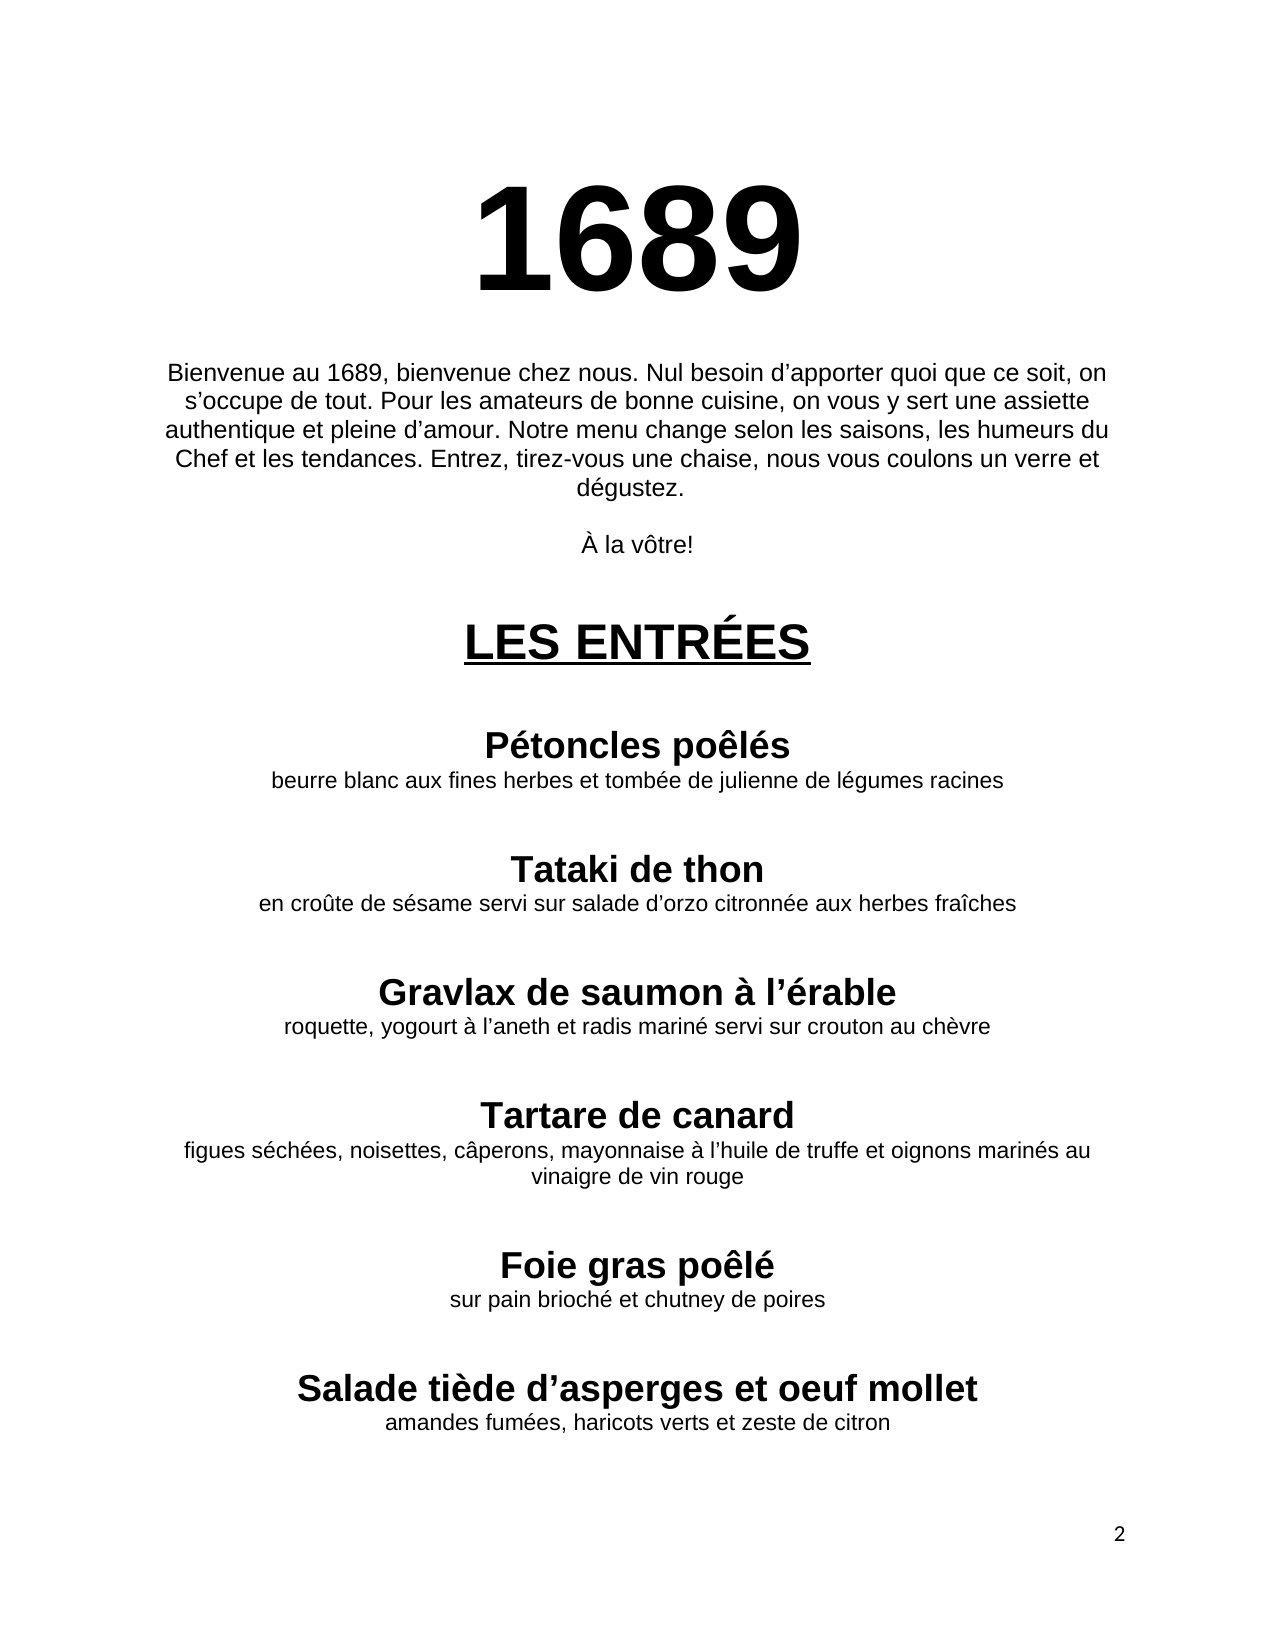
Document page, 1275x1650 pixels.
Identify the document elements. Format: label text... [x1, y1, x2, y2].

text Tataki de thon [150, 847, 1125, 890]
text Foie gras poêlé [150, 1243, 1125, 1286]
text en croûte de sésame servi sur salade d’orzo citronnée aux herbes fraîches [150, 890, 1125, 916]
text beurre blanc aux fines herbes et tombée de julienne de légumes racines [150, 767, 1125, 793]
text Bienvenue au 1689, bienvenue chez nous. Nul besoin d’apporter quoi que ce soit, on s’occupe de tout. Pour les amateurs de bonne cuisine, on vous y sert une assiette authentique et pleine d’amour. Notre menu change selon les saisons, les humeurs du Chef et les tendances. Entrez, tirez-vous une chaise, nous vous coulons un verre et dégustez. [150, 357, 1125, 501]
text LES ENTRÉES [150, 612, 1125, 670]
text figues séchées, noisettes, câperons, mayonnaise à l’huile de truffe et oignons marinés au vinaigre de vin rouge [150, 1137, 1125, 1189]
text Salade tiède d’asperges et oeuf mollet [150, 1366, 1125, 1409]
text amandes fumées, haricots verts et zeste de citron [150, 1409, 1125, 1436]
text À la vôtre! [150, 530, 1125, 559]
text sur pain brioché et chutney de poires [150, 1286, 1125, 1312]
text Tartare de canard [150, 1093, 1125, 1137]
text roquette, yogourt à l’aneth et radis mariné servi sur crouton au chèvre [150, 1013, 1125, 1040]
text Pétoncles poêlés [150, 724, 1125, 767]
text Gravlax de saumon à l’érable [150, 970, 1125, 1013]
text 1689 [150, 150, 1125, 322]
